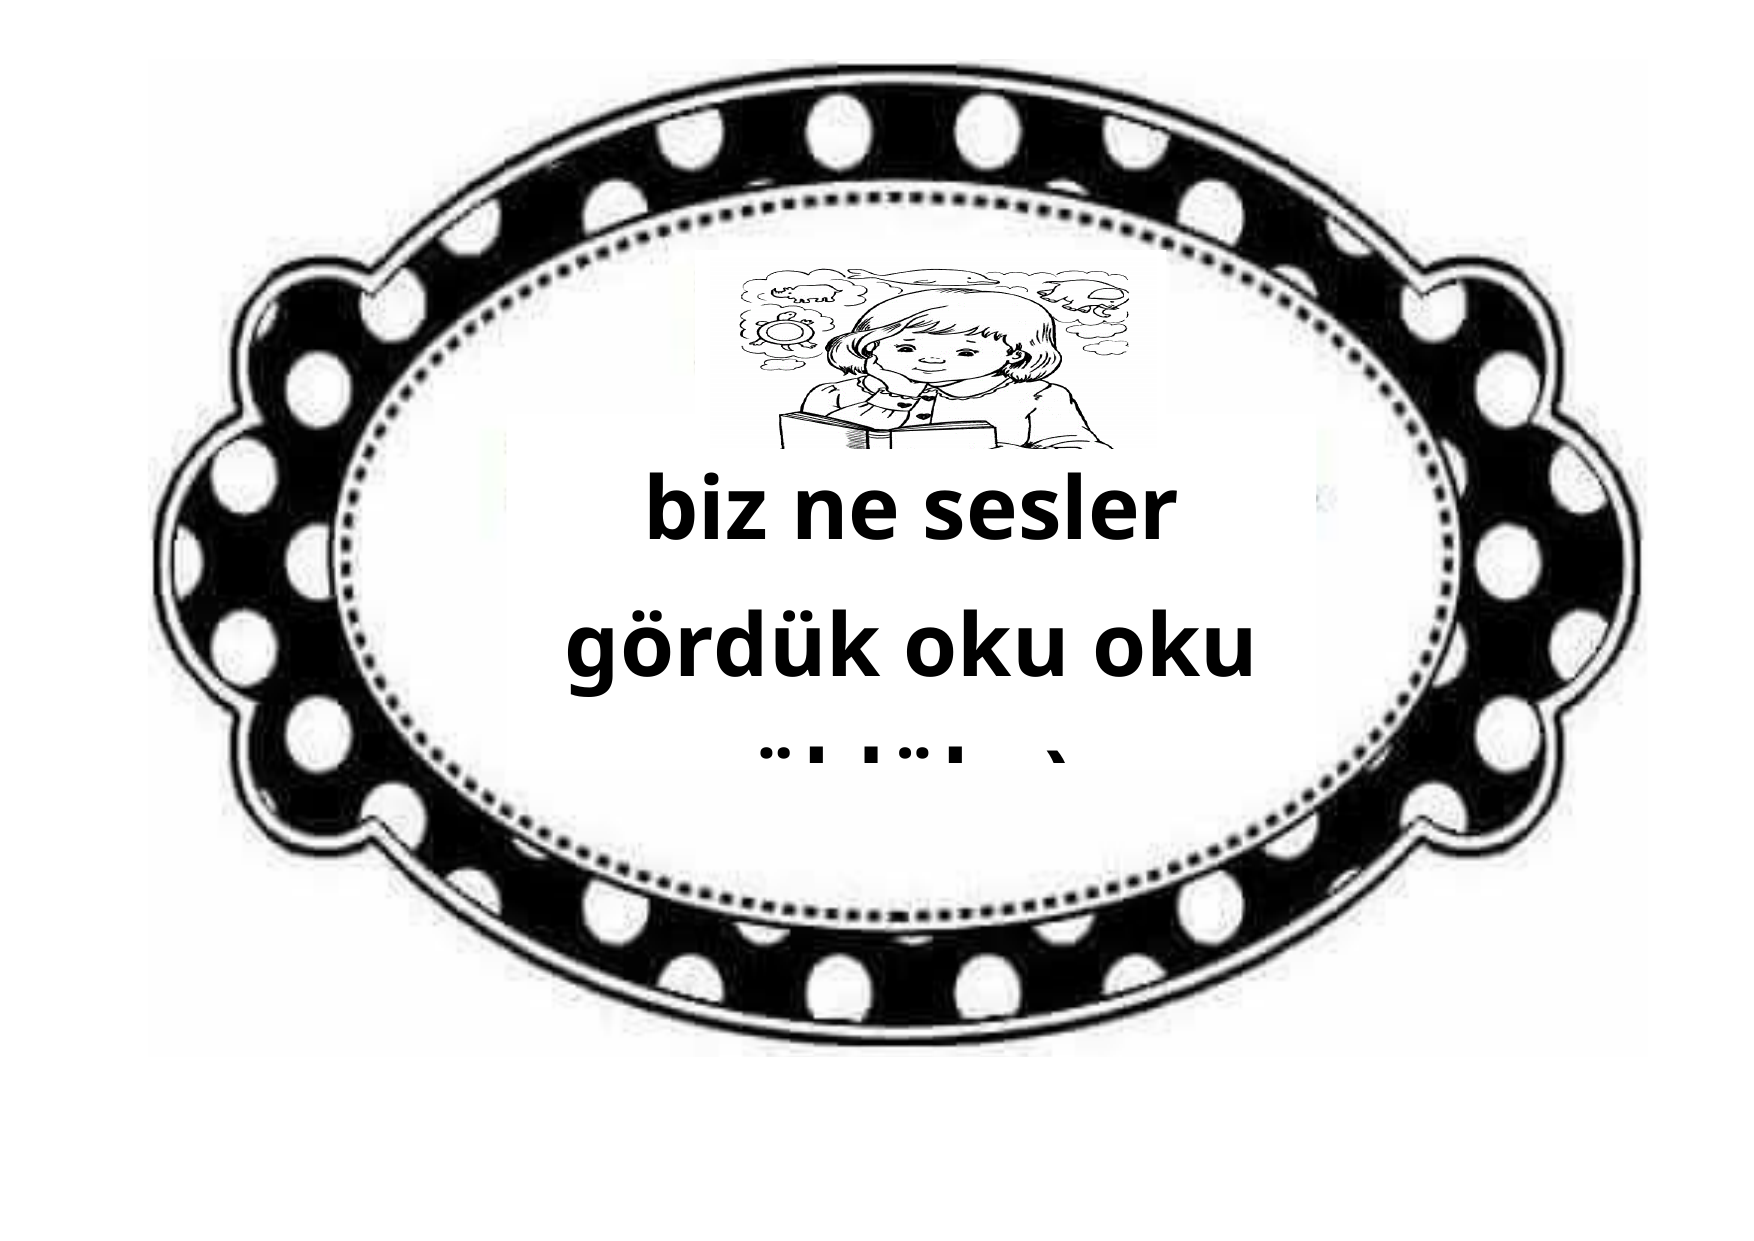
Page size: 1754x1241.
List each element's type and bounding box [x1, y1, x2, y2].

picture [147, 59, 1649, 1057]
